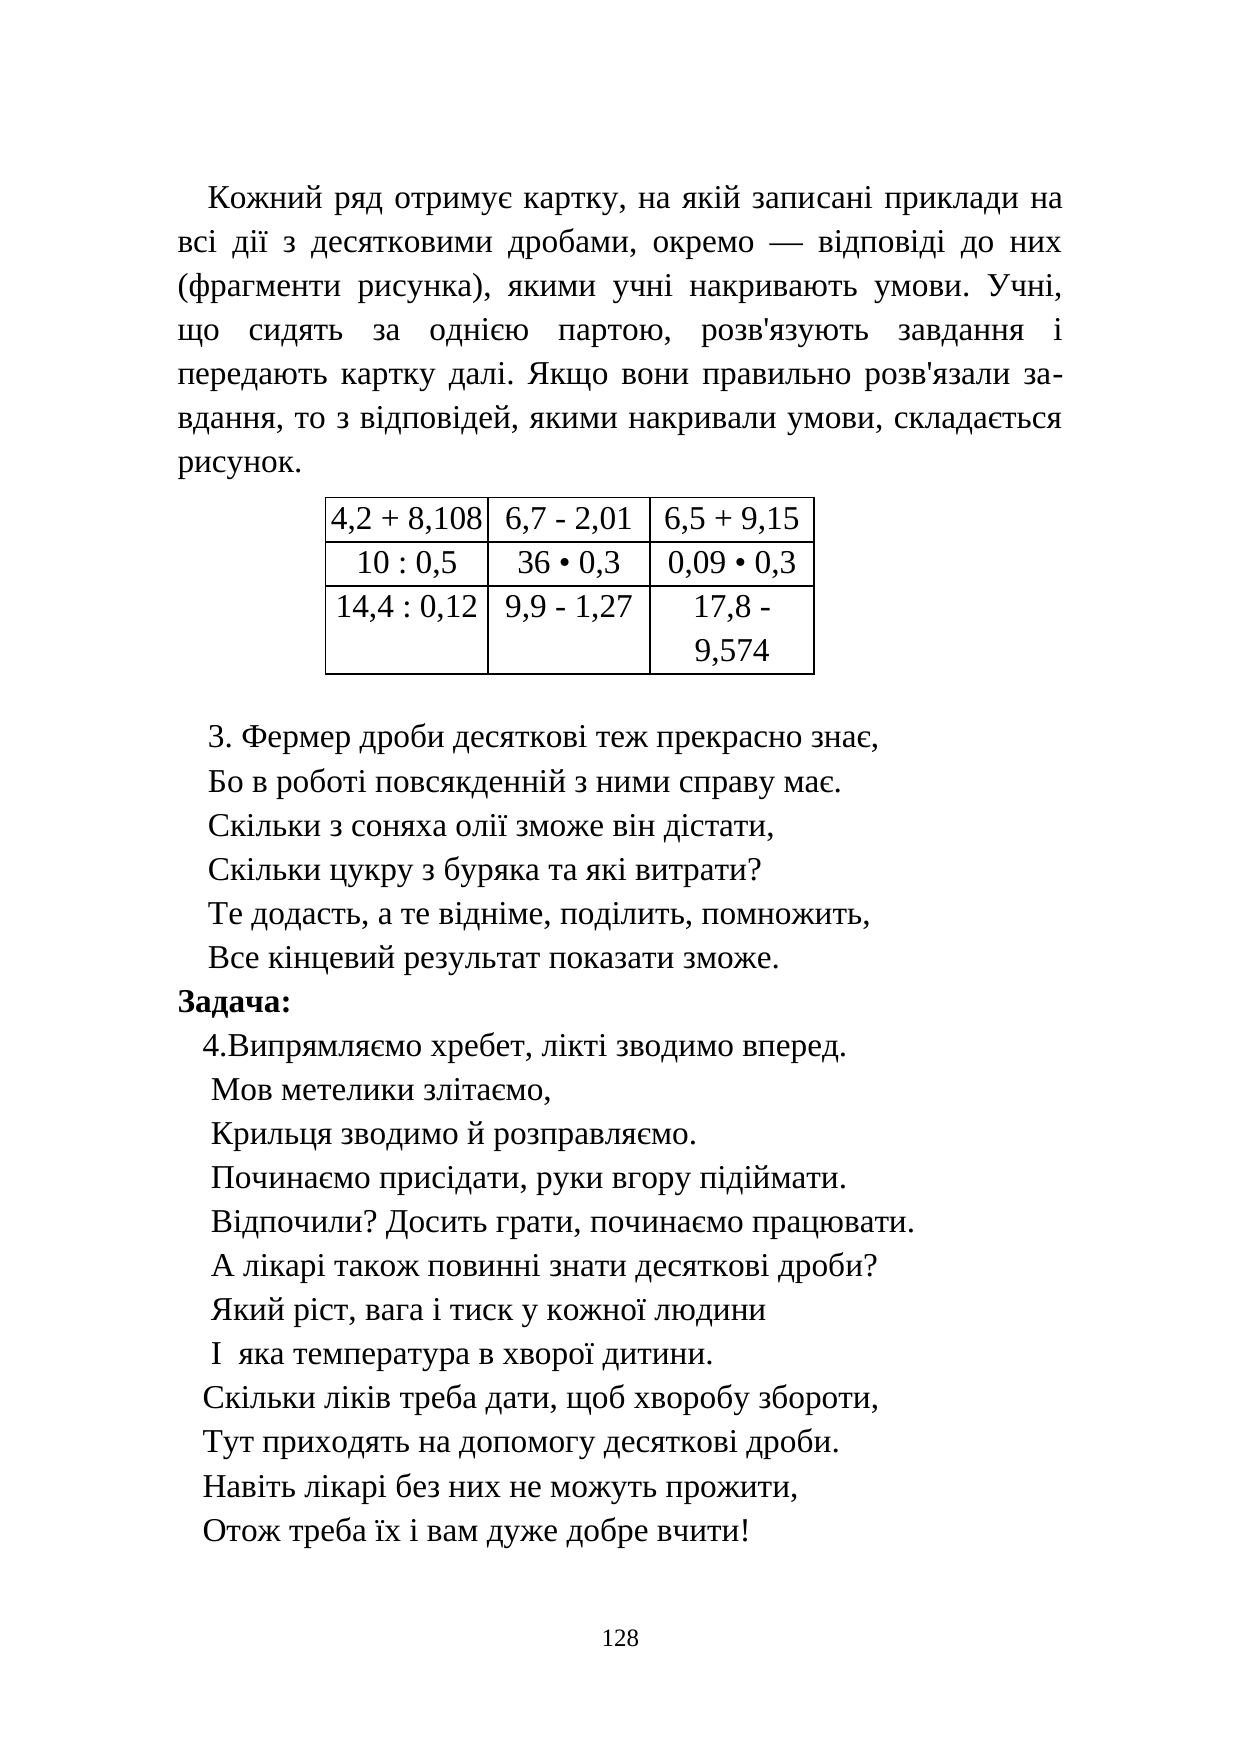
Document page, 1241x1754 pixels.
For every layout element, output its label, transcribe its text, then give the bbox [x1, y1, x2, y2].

table_cell 17,8 - 9,574 [651, 587, 813, 673]
text Тут приходять на допомогу десяткові дроби. [177, 1422, 1063, 1460]
text Скільки цукру з буряка та які витрати? [208, 849, 1063, 887]
table_cell 36 • 0,3 [489, 543, 649, 585]
table_cell 9,9 - 1,27 [489, 587, 649, 673]
table_cell 10 : 0,5 [326, 543, 487, 585]
table_cell 0,09 • 0,3 [651, 543, 813, 585]
text Скільки з соняха олії зможе він дістати, [208, 805, 1063, 843]
text Який ріст, вага і тиск у кожної людини [177, 1289, 1063, 1328]
text Скільки ліків треба дати, щоб хворобу збороти, [177, 1378, 1063, 1416]
text Отож треба їх і вам дуже добре вчити! [177, 1510, 1063, 1548]
text Мов метелики злітаємо, [177, 1069, 1063, 1108]
text Все кінцевий результат показати зможе. [208, 937, 1063, 975]
text Кожний ряд отримує картку, на якій записані приклади на всі дії з десятковими дробами, окремо — відповіді до них (фрагменти рисунка), якими учні накривають умови. Учні, що сидять за однією партою, розв'язують завдання і передають картку далі. Якщо вони правильно розв'язали завдання, то з відповідей, якими накривали умови, складається рисунок. [177, 177, 1063, 480]
text Навіть лікарі без них не можуть прожити, [177, 1466, 1063, 1504]
table_header 6,7 - 2,01 [489, 498, 649, 541]
text Відпочили? Досить грати, починаємо працювати. [177, 1201, 1063, 1240]
text А лікарі також повинні знати десяткові дроби? [177, 1246, 1063, 1284]
table_header 4,2 + 8,108 [326, 498, 487, 541]
text Бо в роботі повсякденній з ними справу має. [208, 761, 1063, 799]
table_cell 14,4 : 0,12 [326, 587, 487, 673]
text 3. Фермер дроби десяткові теж прекрасно знає, [208, 717, 1063, 755]
text 4.Випрямляємо хребет, лікті зводимо вперед. [177, 1025, 1063, 1063]
text І яка температура в хворої дитини. [177, 1334, 1063, 1372]
text Крильця зводимо й розправляємо. [177, 1113, 1063, 1152]
text Задача: [177, 981, 1063, 1019]
text Те додасть, а те відніме, поділить, помножить, [208, 893, 1063, 931]
table_header 6,5 + 9,15 [651, 498, 813, 541]
text Починаємо присідати, руки вгору підіймати. [177, 1157, 1063, 1196]
